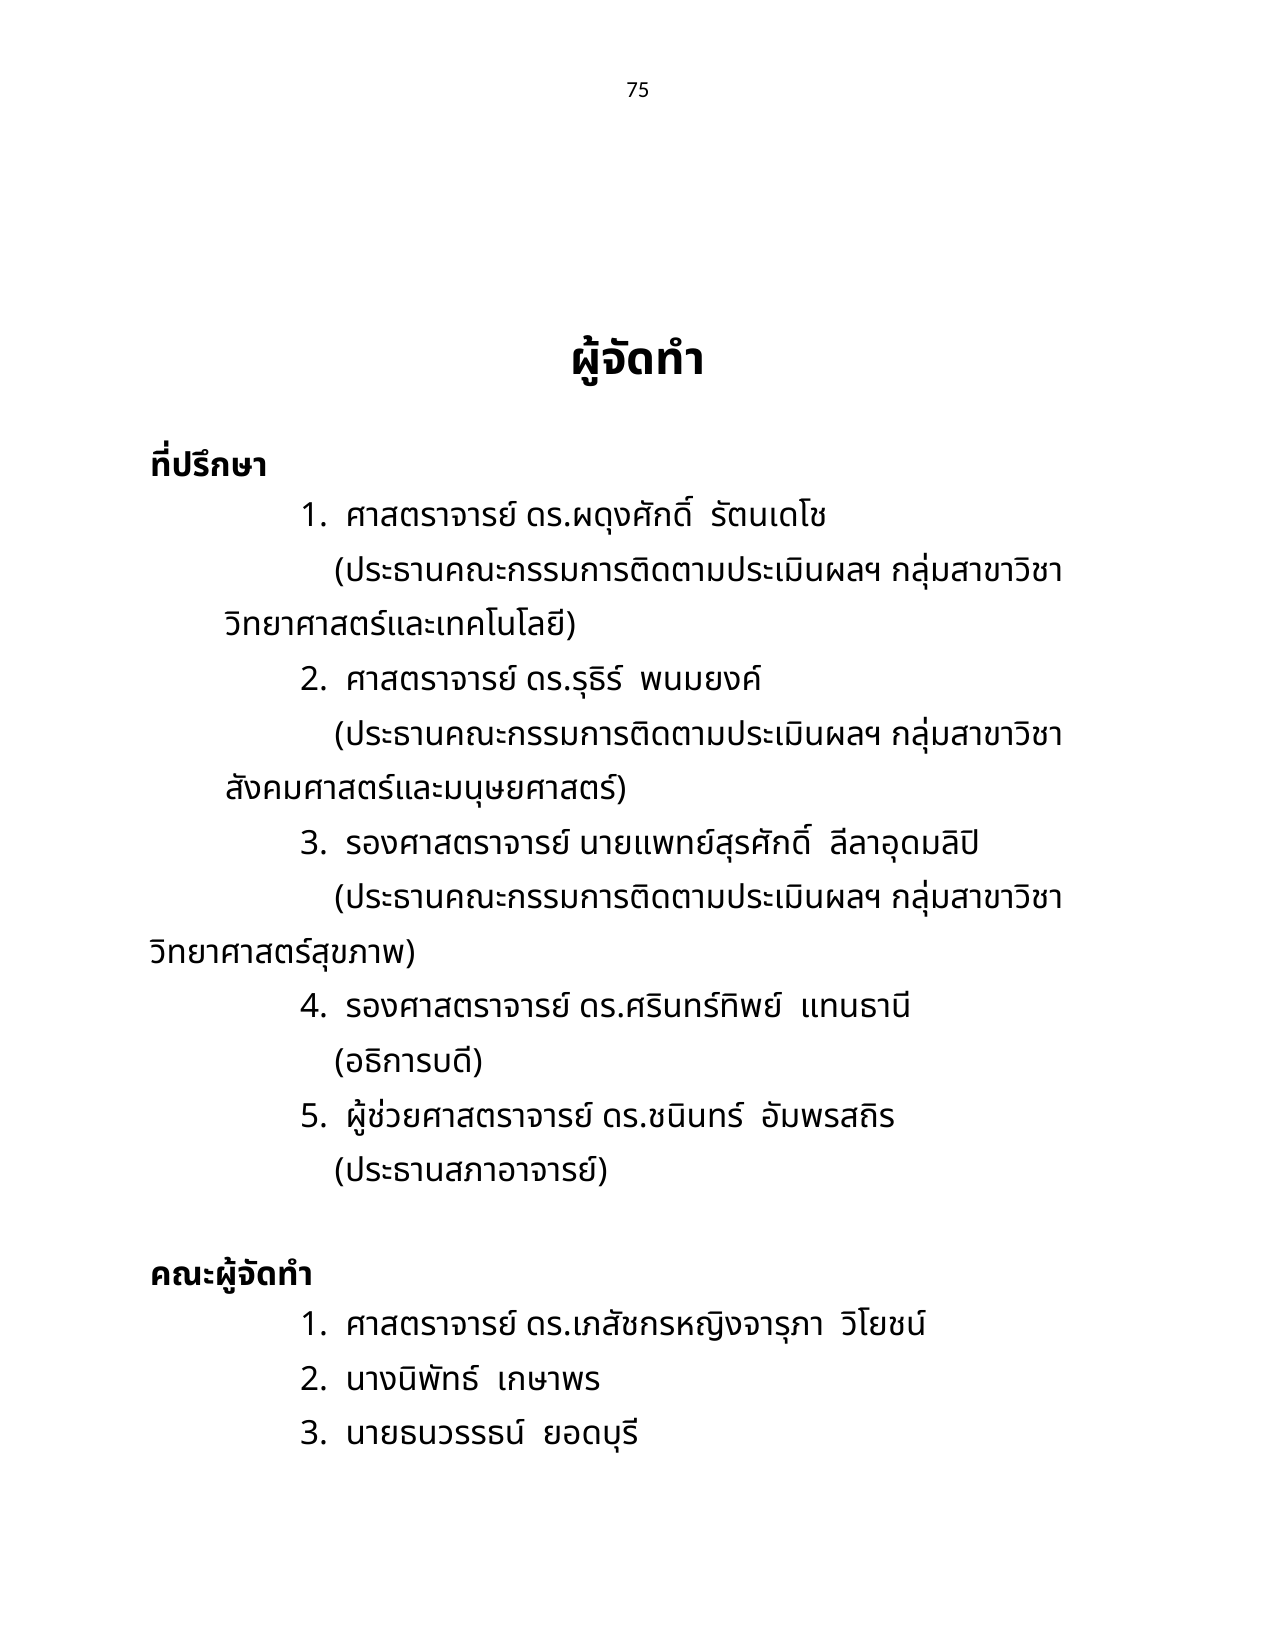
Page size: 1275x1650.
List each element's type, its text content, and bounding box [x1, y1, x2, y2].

text (ประธานคณะกรรมการติดตามประเมินผลฯ กลุ่มสาขาวิชาวิทยาศาสตร์สุขภาพ) [150, 873, 1125, 978]
text 5. ผู้ช่วยศาสตราจารย์ ดร.ชนินทร์ อัมพรสถิร [225, 1091, 1125, 1142]
text (ประธานคณะกรรมการติดตามประเมินผลฯ กลุ่มสาขาวิชาวิทยาศาสตร์และเทคโนโลยี) [225, 546, 1125, 651]
text 1. ศาสตราจารย์ ดร.เภสัชกรหญิงจารุภา วิโยชน์ [150, 1300, 1125, 1351]
text 1. ศาสตราจารย์ ดร.ผดุงศักดิ์ รัตนเดโช [225, 491, 1125, 542]
text 3. นายธนวรรธน์ ยอดบุรี [225, 1409, 1125, 1460]
text 2. ศาสตราจารย์ ดร.รุธิร์ พนมยงค์ [225, 655, 1125, 705]
text (ประธานคณะกรรมการติดตามประเมินผลฯ กลุ่มสาขาวิชาสังคมศาสตร์และมนุษยศาสตร์) [225, 709, 1125, 814]
text ผู้จัดทำ [150, 326, 1125, 395]
text 3. รองศาสตราจารย์ นายแพทย์สุรศักดิ์ ลีลาอุดมลิปิ [150, 818, 1125, 869]
text (อธิการบดี) [150, 1037, 1125, 1087]
text 4. รองศาสตราจารย์ ดร.ศรินทร์ทิพย์ แทนธานี [150, 982, 1125, 1033]
text คณะผู้จัดทำ [150, 1249, 1125, 1300]
text 2. นางนิพัทธ์ เกษาพร [150, 1354, 1125, 1405]
text (ประธานสภาอาจารย์) [150, 1146, 1125, 1197]
text ที่ปรึกษา [150, 441, 1125, 491]
